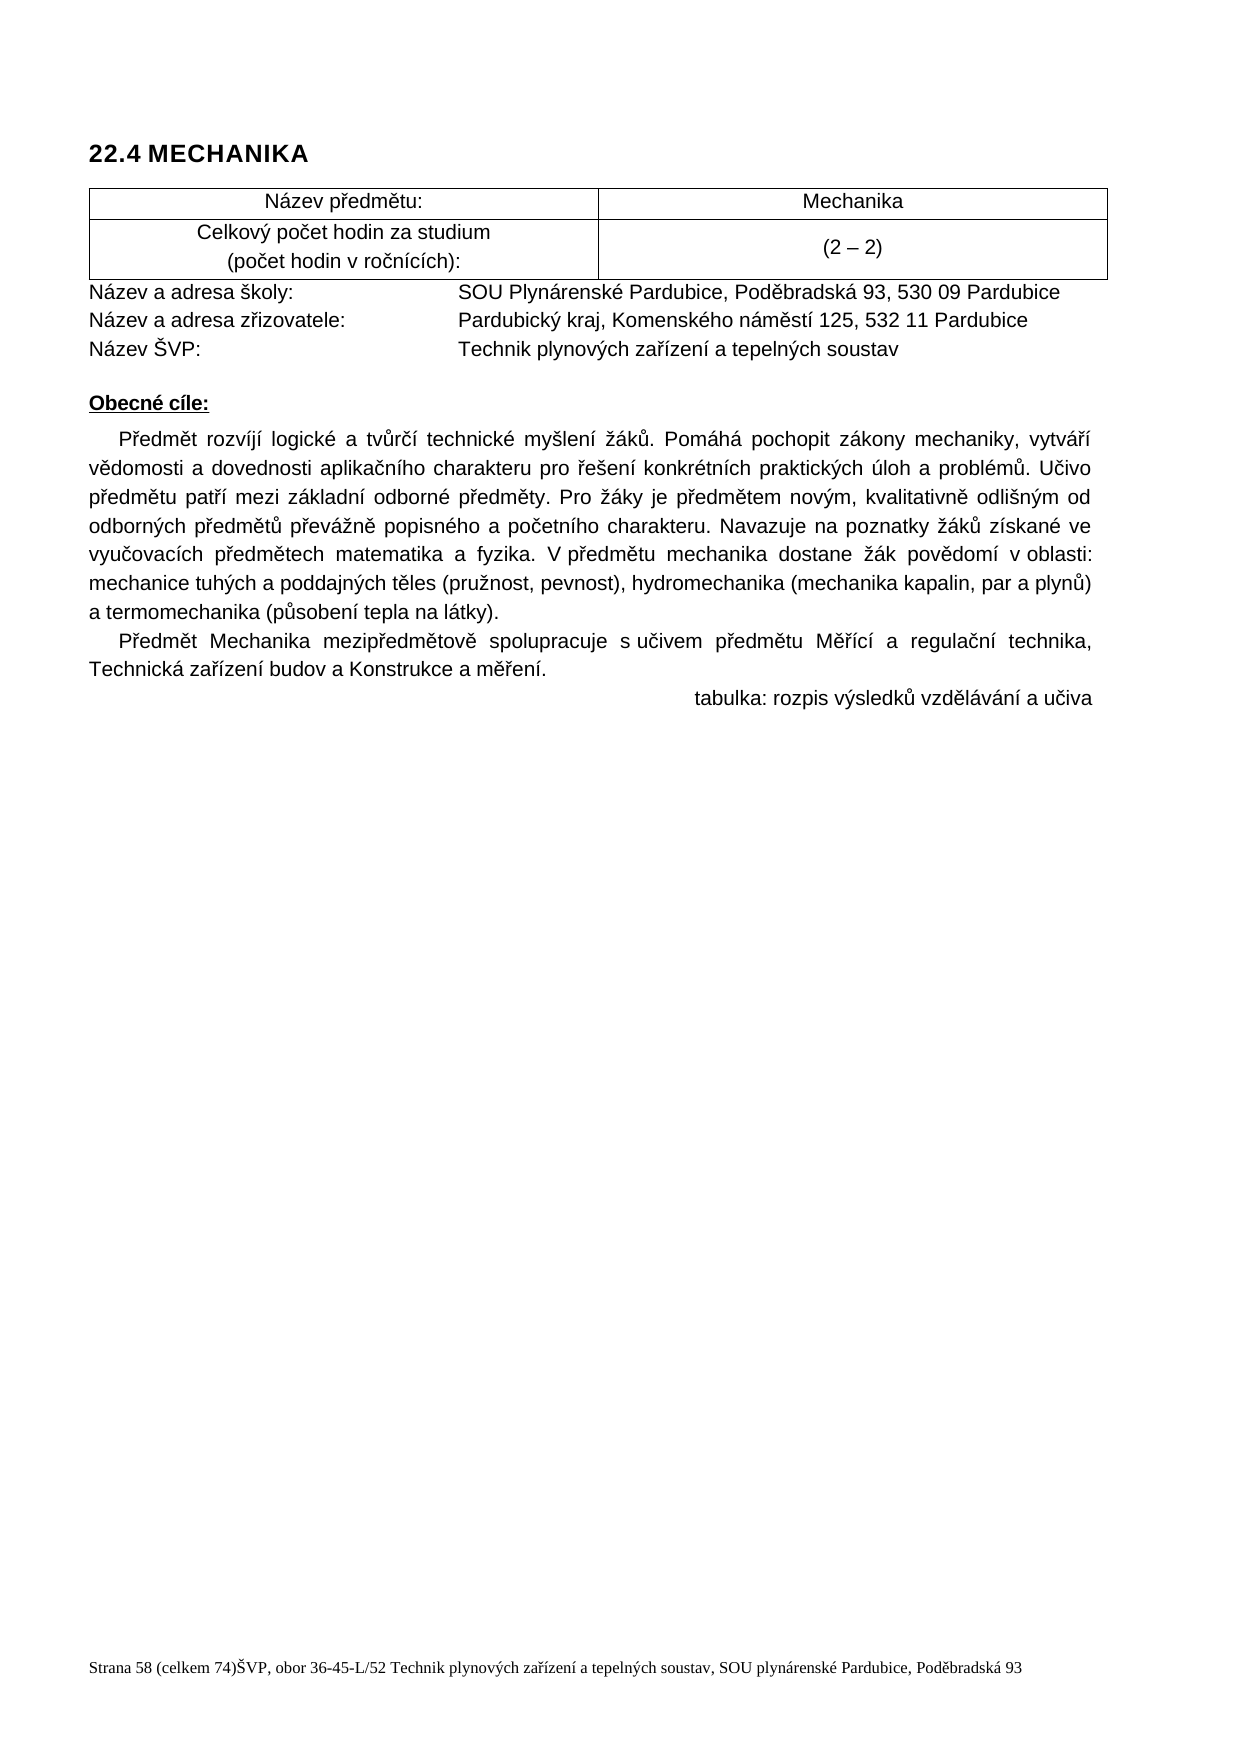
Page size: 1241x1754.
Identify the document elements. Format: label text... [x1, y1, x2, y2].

text tabulka: rozpis výsledků vzdělávání a učiva [89, 686, 1092, 710]
text Název a adresa zřizovatele: Pardubický kraj, Komenského náměstí 125, 532 11 Pardubice [89, 308, 1092, 332]
table_header Mechanika [599, 189, 1107, 219]
table_cell Celkový počet hodin za studium (počet hodin v ročnících): [90, 220, 598, 278]
text Předmět Mechanika mezipředmětově spolupracuje s učivem předmětu Měřící a regulační technika, Technická zařízení budov a Konstrukce a měření. [89, 628, 1092, 681]
text Předmět rozvíjí logické a tvůrčí technické myšlení žáků. Pomáhá pochopit zákony mechaniky, vytváří vědomosti a dovednosti aplikačního charakteru pro řešení konkrétních praktických úloh a problémů. Učivo předmětu patří mezi základní odborné předměty. Pro žáky je předmětem novým, kvalitativně odlišným od odborných předmětů převážně popisného a početního charakteru. Navazuje na poznatky žáků získané ve vyučovacích předmětech matematika a fyzika. V předmětu mechanika dostane žák povědomí v oblasti: mechanice tuhých a poddajných těles (pružnost, pevnost), hydromechanika (mechanika kapalin, par a plynů) a termomechanika (působení tepla na látky). [89, 427, 1092, 624]
table_cell (2 – 2) [599, 220, 1107, 278]
text Název a adresa školy: SOU Plynárenské Pardubice, Poděbradská 93, 530 09 Pardubice [89, 280, 1092, 303]
text Název ŠVP: Technik plynových zařízení a tepelných soustav [89, 337, 1092, 361]
text Obecné cíle: [89, 391, 1092, 415]
table_header Název předmětu: [90, 189, 598, 219]
text Mechanika [89, 139, 1092, 168]
